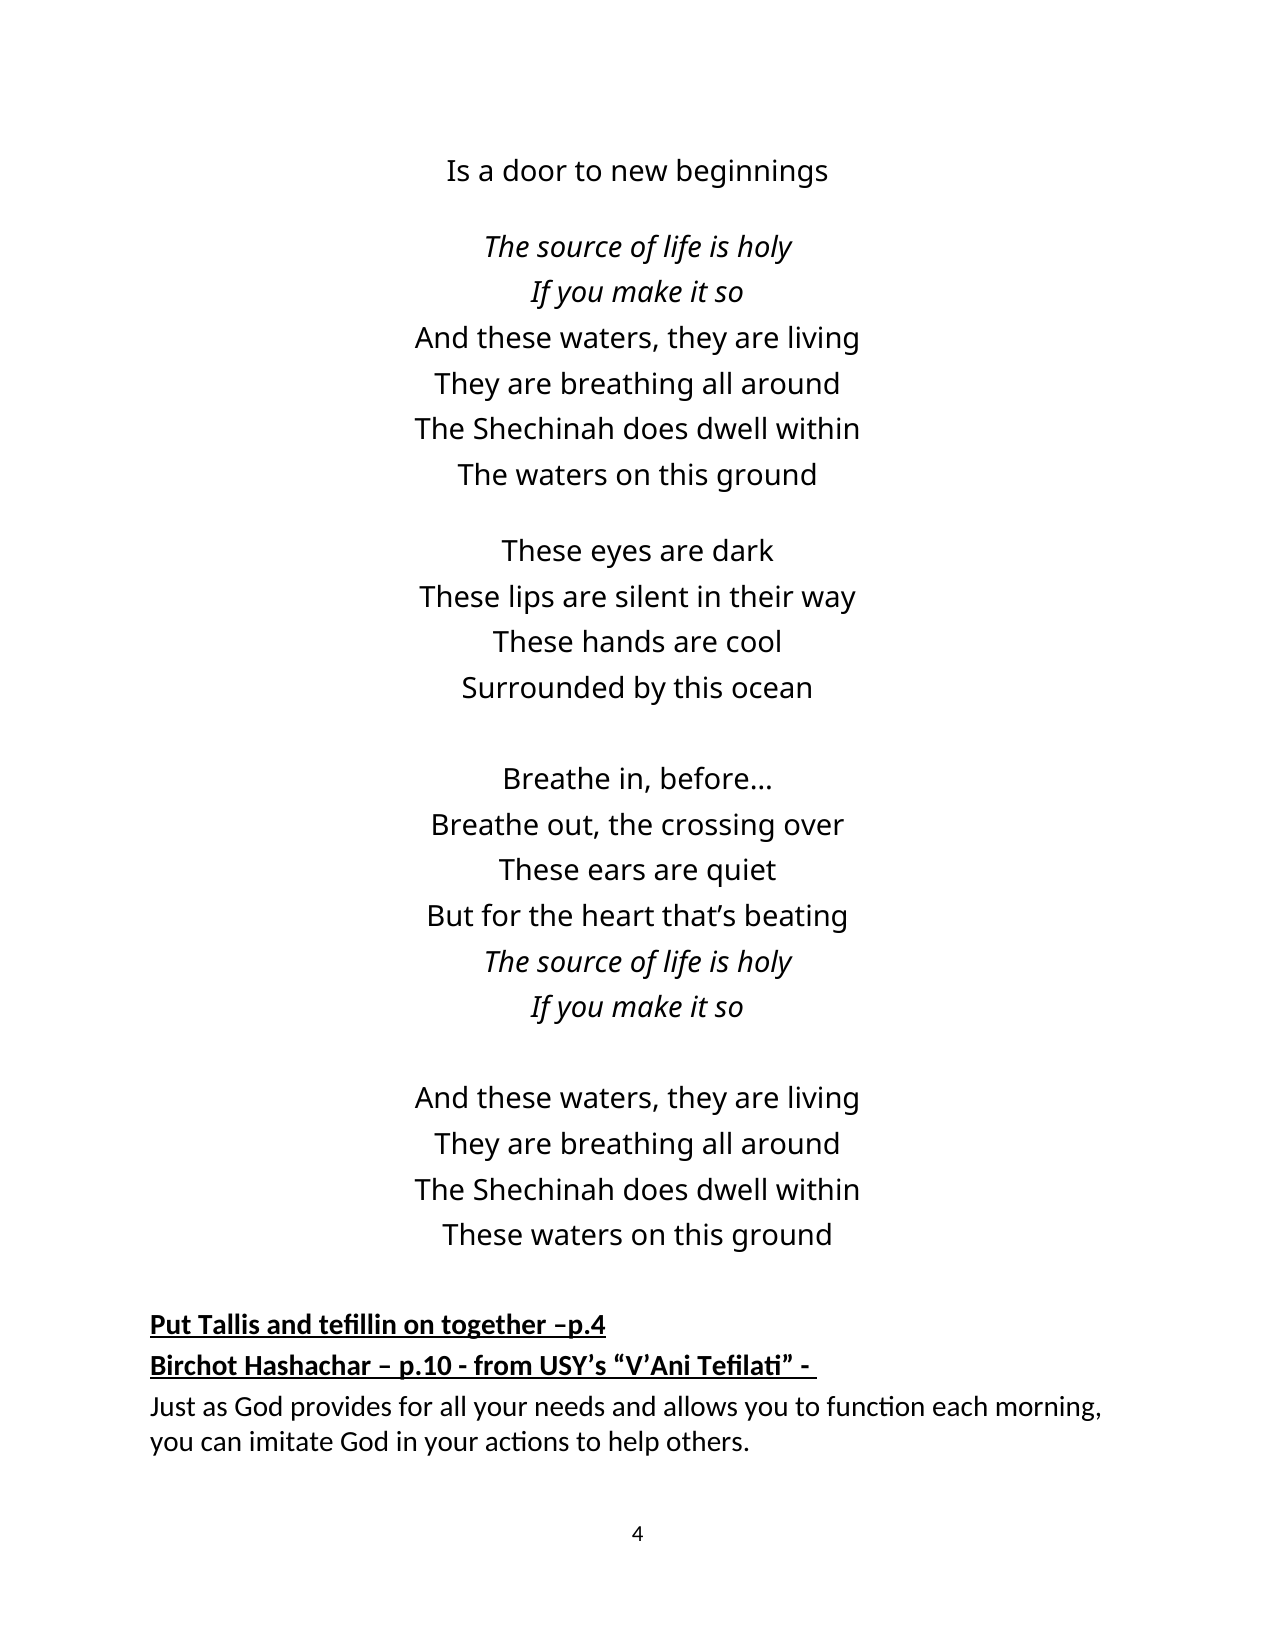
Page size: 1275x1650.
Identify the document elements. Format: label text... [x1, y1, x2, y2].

text The source of life is holy If you make it so And these waters, they are living They are breathing all around The Shechinah does dwell within The waters on this ground [150, 226, 1125, 526]
text These eyes are dark These lips are silent in their way These hands are cool Surrounded by this ocean Breathe in, before… Breathe out, the crossing over These ears are quiet But for the heart that’s beating The source of life is holy If you make it so And these waters, they are living They are breathing all around The Shechinah does dwell within These waters on this ground [150, 530, 1125, 1254]
text Just as God provides for all your needs and allows you to function each morning, you can imitate God in your actions to help others. [150, 1388, 1125, 1459]
text Put Tallis and tefillin on together –p.4 [150, 1306, 1125, 1341]
text Birchot Hashachar – p.10 - from USY’s “V’Ani Tefilati” - [150, 1347, 1125, 1382]
text Is a door to new beginnings [150, 150, 1125, 222]
